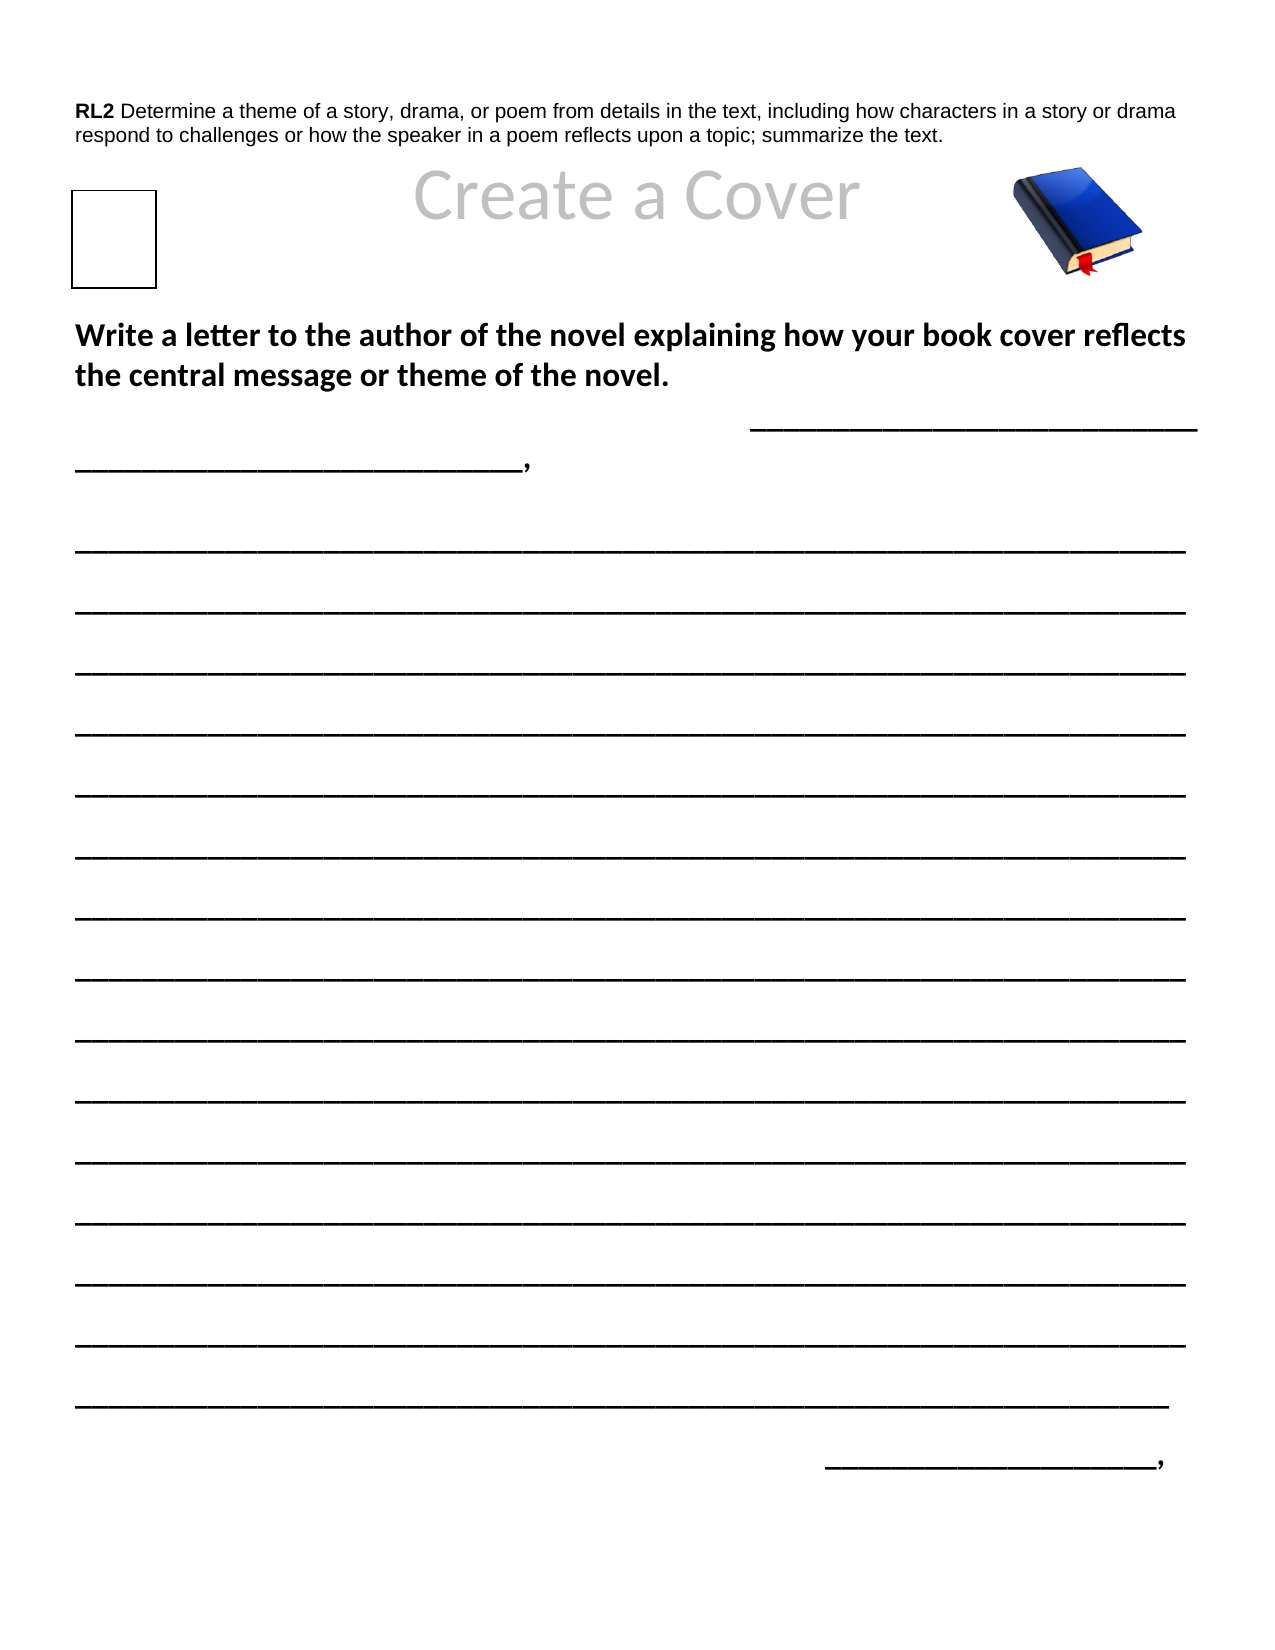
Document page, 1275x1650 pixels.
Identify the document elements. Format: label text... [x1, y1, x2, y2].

picture [1011, 148, 1143, 295]
text ____________________, [75, 1433, 1200, 1474]
text ___________________________, [75, 436, 1200, 477]
text Write a letter to the author of the novel explaining how your book cover reflects the central message or theme of the novel. [75, 314, 1200, 395]
text Create a Cover [75, 147, 1200, 238]
text ___________________________ [75, 395, 1200, 436]
text RL2 Determine a theme of a story, drama, or poem from details in the text, including how characters in a story or drama respond to challenges or how the speaker in a poem reflects upon a topic; summarize the text. [75, 99, 1200, 147]
text ____________________________________________________________________________________________________________________________________________________________________________________________________________________________________________________________________________________________________________________________________________________________________________________________________________________________________________________________________________________________________________________________________________________________________________________________________________________________________________________________________________________________________________________________________________________________________________________________________________________________________________________________________________________________________________________________________________________________________________________________________________________________________________ [75, 517, 1200, 1413]
